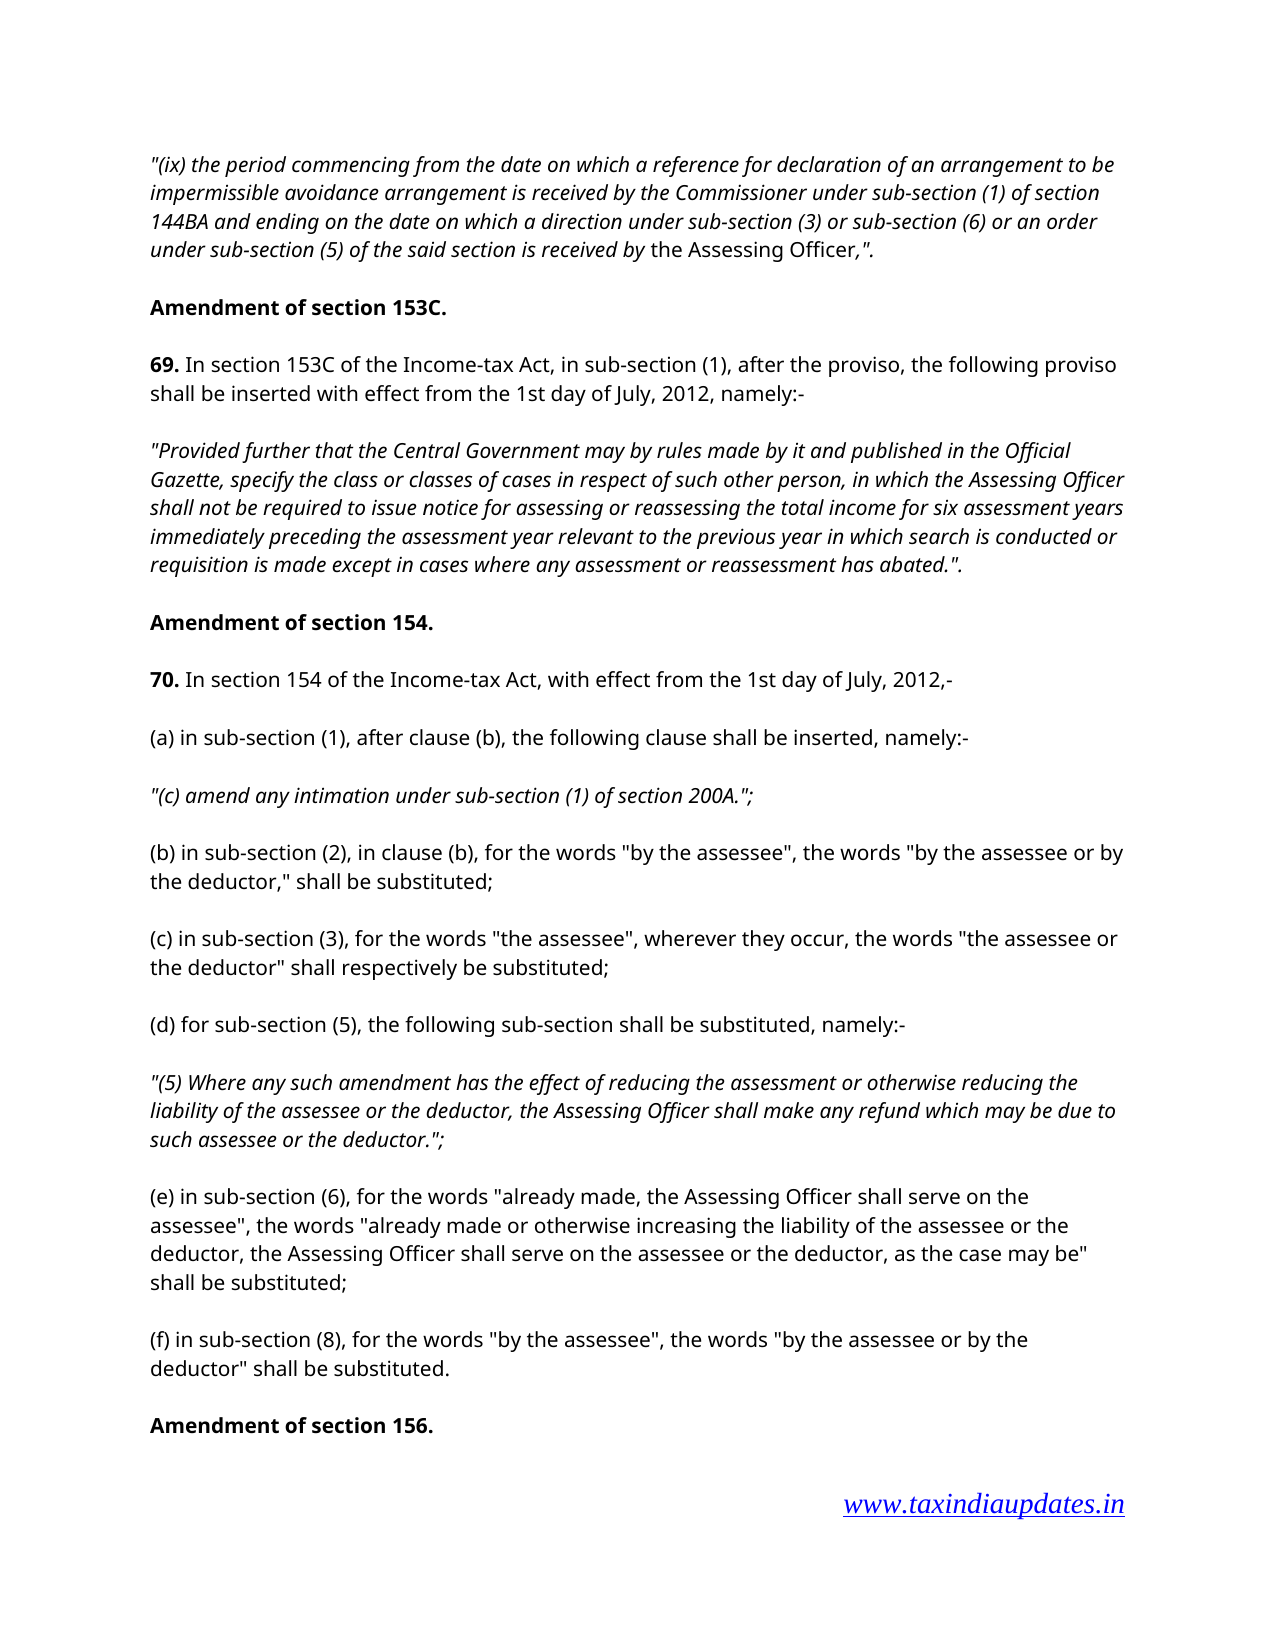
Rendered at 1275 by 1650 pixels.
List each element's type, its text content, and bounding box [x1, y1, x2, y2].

text "(5) Where any such amendment has the effect of reducing the assessment or otherwise reducing the liability of the assessee or the deductor, the Assessing Officer shall make any refund which may be due to such assessee or the deductor."; [150, 1068, 1125, 1153]
text Amendment of section 153C. [150, 293, 1125, 321]
text 70. In section 154 of the Income-tax Act, with effect from the 1st day of July, 2012,- [150, 666, 1125, 694]
text "Provided further that the Central Government may by rules made by it and published in the Official Gazette, specify the class or classes of cases in respect of such other person, in which the Assessing Officer shall not be required to issue notice for assessing or reassessing the total income for six assessment years immediately preceding the assessment year relevant to the previous year in which search is conducted or requisition is made except in cases where any assessment or reassessment has abated.". [150, 437, 1125, 579]
text Amendment of section 156. [150, 1411, 1125, 1440]
text "(c) amend any intimation under sub-section (1) of section 200A."; [150, 781, 1125, 809]
text 69. In section 153C of the Income-tax Act, in sub-section (1), after the proviso, the following proviso shall be inserted with effect from the 1st day of July, 2012, namely:- [150, 351, 1125, 407]
text (b) in sub-section (2), in clause (b), for the words "by the assessee", the words "by the assessee or by the deductor," shall be substituted; [150, 838, 1125, 895]
text (e) in sub-section (6), for the words "already made, the Assessing Officer shall serve on the assessee", the words "already made or otherwise increasing the liability of the assessee or the deductor, the Assessing Officer shall serve on the assessee or the deductor, as the case may be" shall be substituted; [150, 1182, 1125, 1296]
text "(ix) the period commencing from the date on which a reference for declaration of an arrangement to be impermissible avoidance arrangement is received by the Commissioner under sub-section (1) of section 144BA and ending on the date on which a direction under sub-section (3) or sub-section (6) or an order under sub-section (5) of the said section is received by the Assessing Officer,". [150, 150, 1125, 264]
text (d) for sub-section (5), the following sub-section shall be substituted, namely:- [150, 1010, 1125, 1039]
text (c) in sub-section (3), for the words "the assessee", wherever they occur, the words "the assessee or the deductor" shall respectively be substituted; [150, 924, 1125, 981]
text (f) in sub-section (8), for the words "by the assessee", the words "by the assessee or by the deductor" shall be substituted. [150, 1325, 1125, 1382]
text Amendment of section 154. [150, 608, 1125, 636]
text (a) in sub-section (1), after clause (b), the following clause shall be inserted, namely:- [150, 723, 1125, 752]
